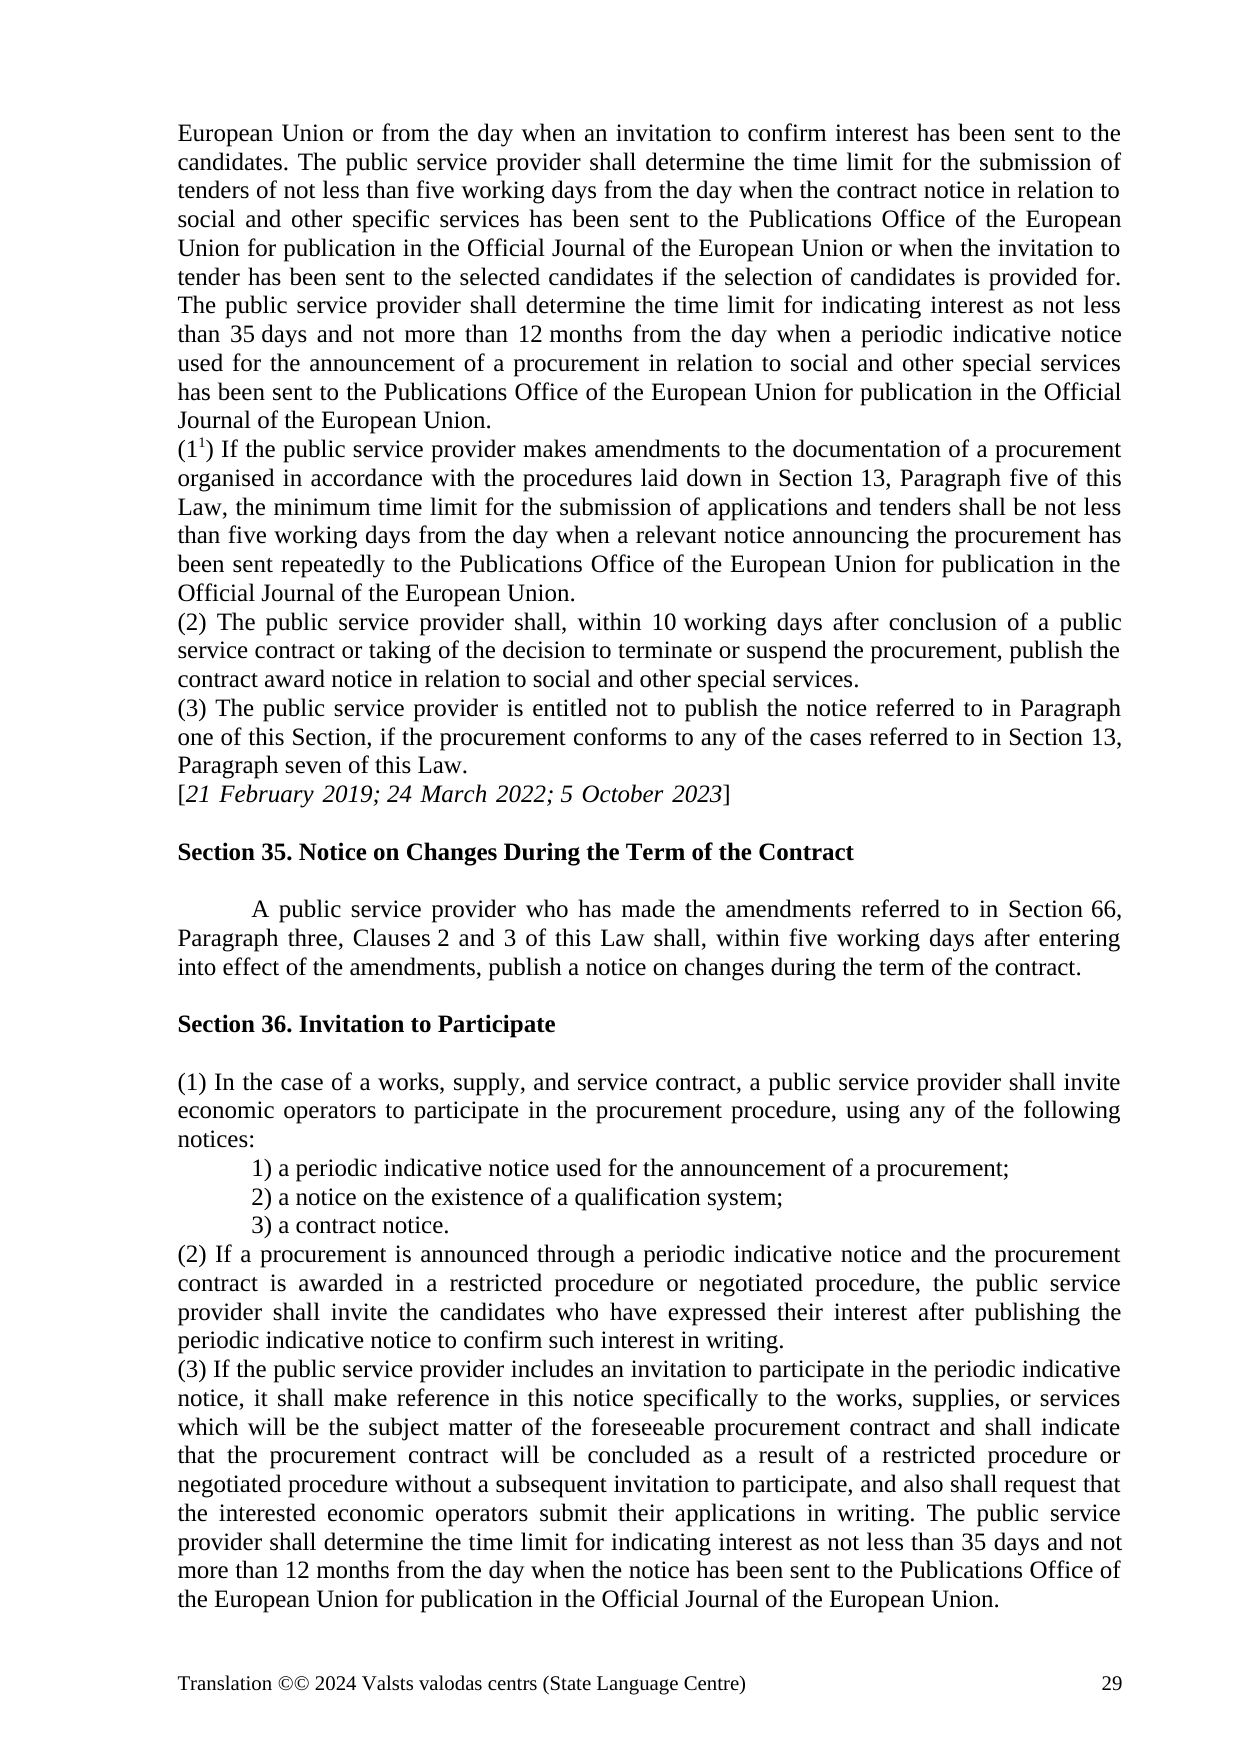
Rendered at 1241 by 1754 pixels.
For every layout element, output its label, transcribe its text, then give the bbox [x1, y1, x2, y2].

text (2) If a procurement is announced through a periodic indicative notice and the procurement contract is awarded in a restricted procedure or negotiated procedure, the public service provider shall invite the candidates who have expressed their interest after publishing the periodic indicative notice to confirm such interest in writing. [177, 1239, 1122, 1354]
text 1) a periodic indicative notice used for the announcement of a procurement; [177, 1153, 1122, 1182]
text Section 35. Notice on Changes During the Term of the Contract [177, 837, 1122, 866]
text (1) In the case of a works, supply, and service contract, a public service provider shall invite economic operators to participate in the procurement procedure, using any of the following notices: [177, 1067, 1122, 1153]
text A public service provider who has made the amendments referred to in Section 66, Paragraph three, Clauses 2 and 3 of this Law shall, within five working days after entering into effect of the amendments, publish a notice on changes during the term of the contract. [177, 894, 1122, 981]
text (3) The public service provider is entitled not to publish the notice referred to in Paragraph one of this Section, if the procurement conforms to any of the cases referred to in Section 13, Paragraph seven of this Law. [177, 693, 1122, 779]
text 3) a contract notice. [177, 1211, 1122, 1239]
text (2) The public service provider shall, within 10 working days after conclusion of a public service contract or taking of the decision to terminate or suspend the procurement, publish the contract award notice in relation to social and other special services. [177, 607, 1122, 693]
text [177, 118, 1122, 434]
text (11) If the public service provider makes amendments to the documentation of a procurement organised in accordance with the procedures laid down in Section 13, Paragraph five of this Law, the minimum time limit for the submission of applications and tenders shall be not less than five working days from the day when a relevant notice announcing the procurement has been sent repeatedly to the Publications Office of the European Union for publication in the Official Journal of the European Union. [177, 434, 1122, 607]
text Section 36. Invitation to Participate [177, 1009, 1122, 1038]
text (3) If the public service provider includes an invitation to participate in the periodic indicative notice, it shall make reference in this notice specifically to the works, supplies, or services which will be the subject matter of the foreseeable procurement contract and shall indicate that the procurement contract will be concluded as a result of a restricted procedure or negotiated procedure without a subsequent invitation to participate, and also shall request that the interested economic operators submit their applications in writing. The public service provider shall determine the time limit for indicating interest as not less than 35 days and not more than 12 months from the day when the notice has been sent to the Publications Office of the European Union for publication in the Official Journal of the European Union. [177, 1354, 1122, 1613]
text 2) a notice on the existence of a qualification system; [177, 1182, 1122, 1211]
text [21 February 2019; 24 March 2022; 5 October 2023] [177, 779, 1122, 808]
